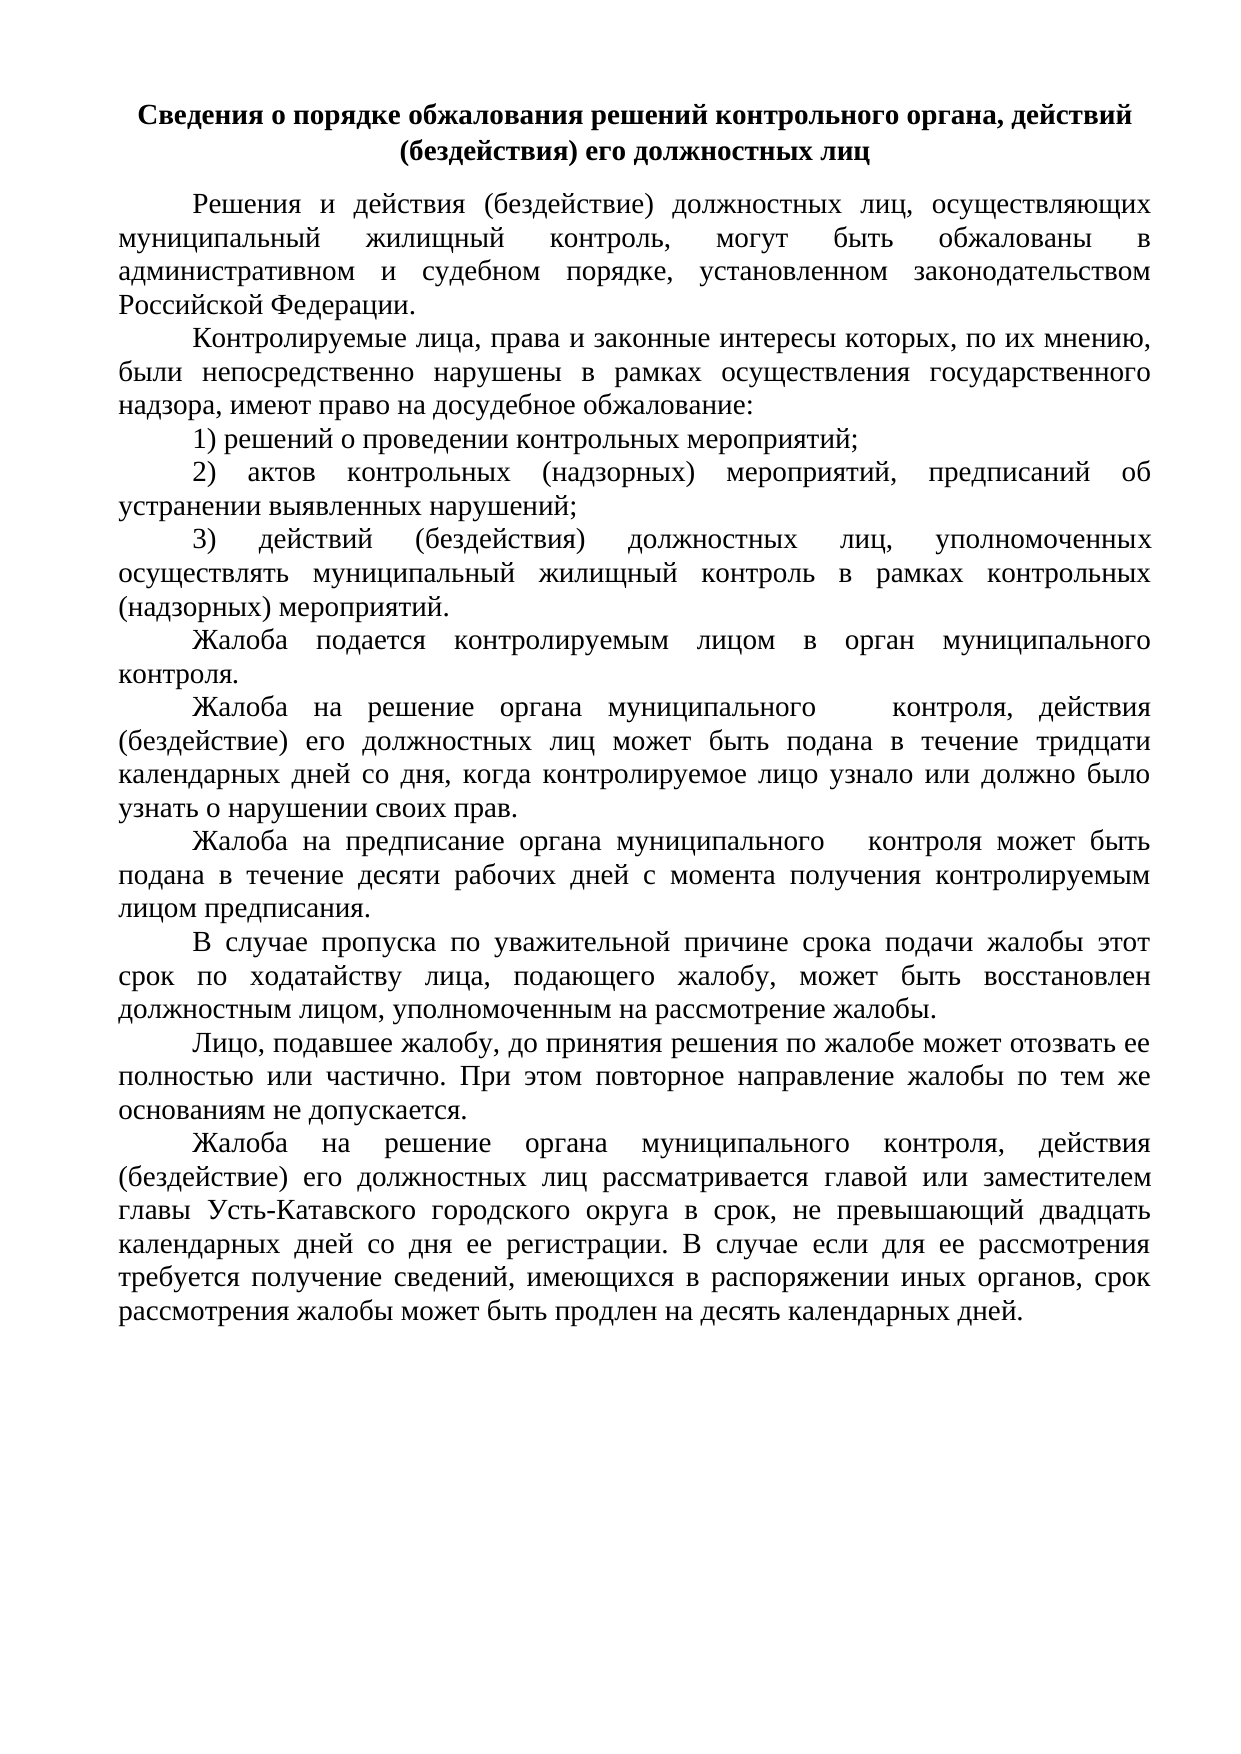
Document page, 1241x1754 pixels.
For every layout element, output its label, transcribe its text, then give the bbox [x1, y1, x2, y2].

text Сведения о порядке обжалования решений контрольного органа, действий (бездействия) его должностных лиц [118, 97, 1152, 167]
text Жалоба на предписание органа муниципального контроля может быть подана в течение десяти рабочих дней с момента получения контролируемым лицом предписания. [118, 823, 1152, 924]
text 2) актов контрольных (надзорных) мероприятий, предписаний об устранении выявленных нарушений; [118, 454, 1152, 522]
text Решения и действия (бездействие) должностных лиц, осуществляющих муниципальный жилищный контроль, могут быть обжалованы в административном и судебном порядке, установленном законодательством Российской Федерации. [118, 186, 1152, 320]
text Жалоба подается контролируемым лицом в орган муниципального контроля. [118, 622, 1152, 689]
text Лицо, подавшее жалобу, до принятия решения по жалобе может отозвать ее полностью или частично. При этом повторное направление жалобы по тем же основаниям не допускается. [118, 1025, 1152, 1125]
text Контролируемые лица, права и законные интересы которых, по их мнению, были непосредственно нарушены в рамках осуществления государственного надзора, имеют право на досудебное обжалование: [118, 320, 1152, 421]
text В случае пропуска по уважительной причине срока подачи жалобы этот срок по ходатайству лица, подающего жалобу, может быть восстановлен должностным лицом, уполномоченным на рассмотрение жалобы. [118, 924, 1152, 1025]
text 3) действий (бездействия) должностных лиц, уполномоченных осуществлять муниципальный жилищный контроль в рамках контрольных (надзорных) мероприятий. [118, 522, 1152, 622]
text Жалоба на решение органа муниципального контроля, действия (бездействие) его должностных лиц рассматривается главой или заместителем главы Усть-Катавского городского округа в срок, не превышающий двадцать календарных дней со дня ее регистрации. В случае если для ее рассмотрения требуется получение сведений, имеющихся в распоряжении иных органов, срок рассмотрения жалобы может быть продлен на десять календарных дней. [118, 1125, 1152, 1327]
text Жалоба на решение органа муниципального контроля, действия (бездействие) его должностных лиц может быть подана в течение тридцати календарных дней со дня, когда контролируемое лицо узнало или должно было узнать о нарушении своих прав. [118, 689, 1152, 823]
text 1) решений о проведении контрольных мероприятий; [118, 421, 1152, 454]
